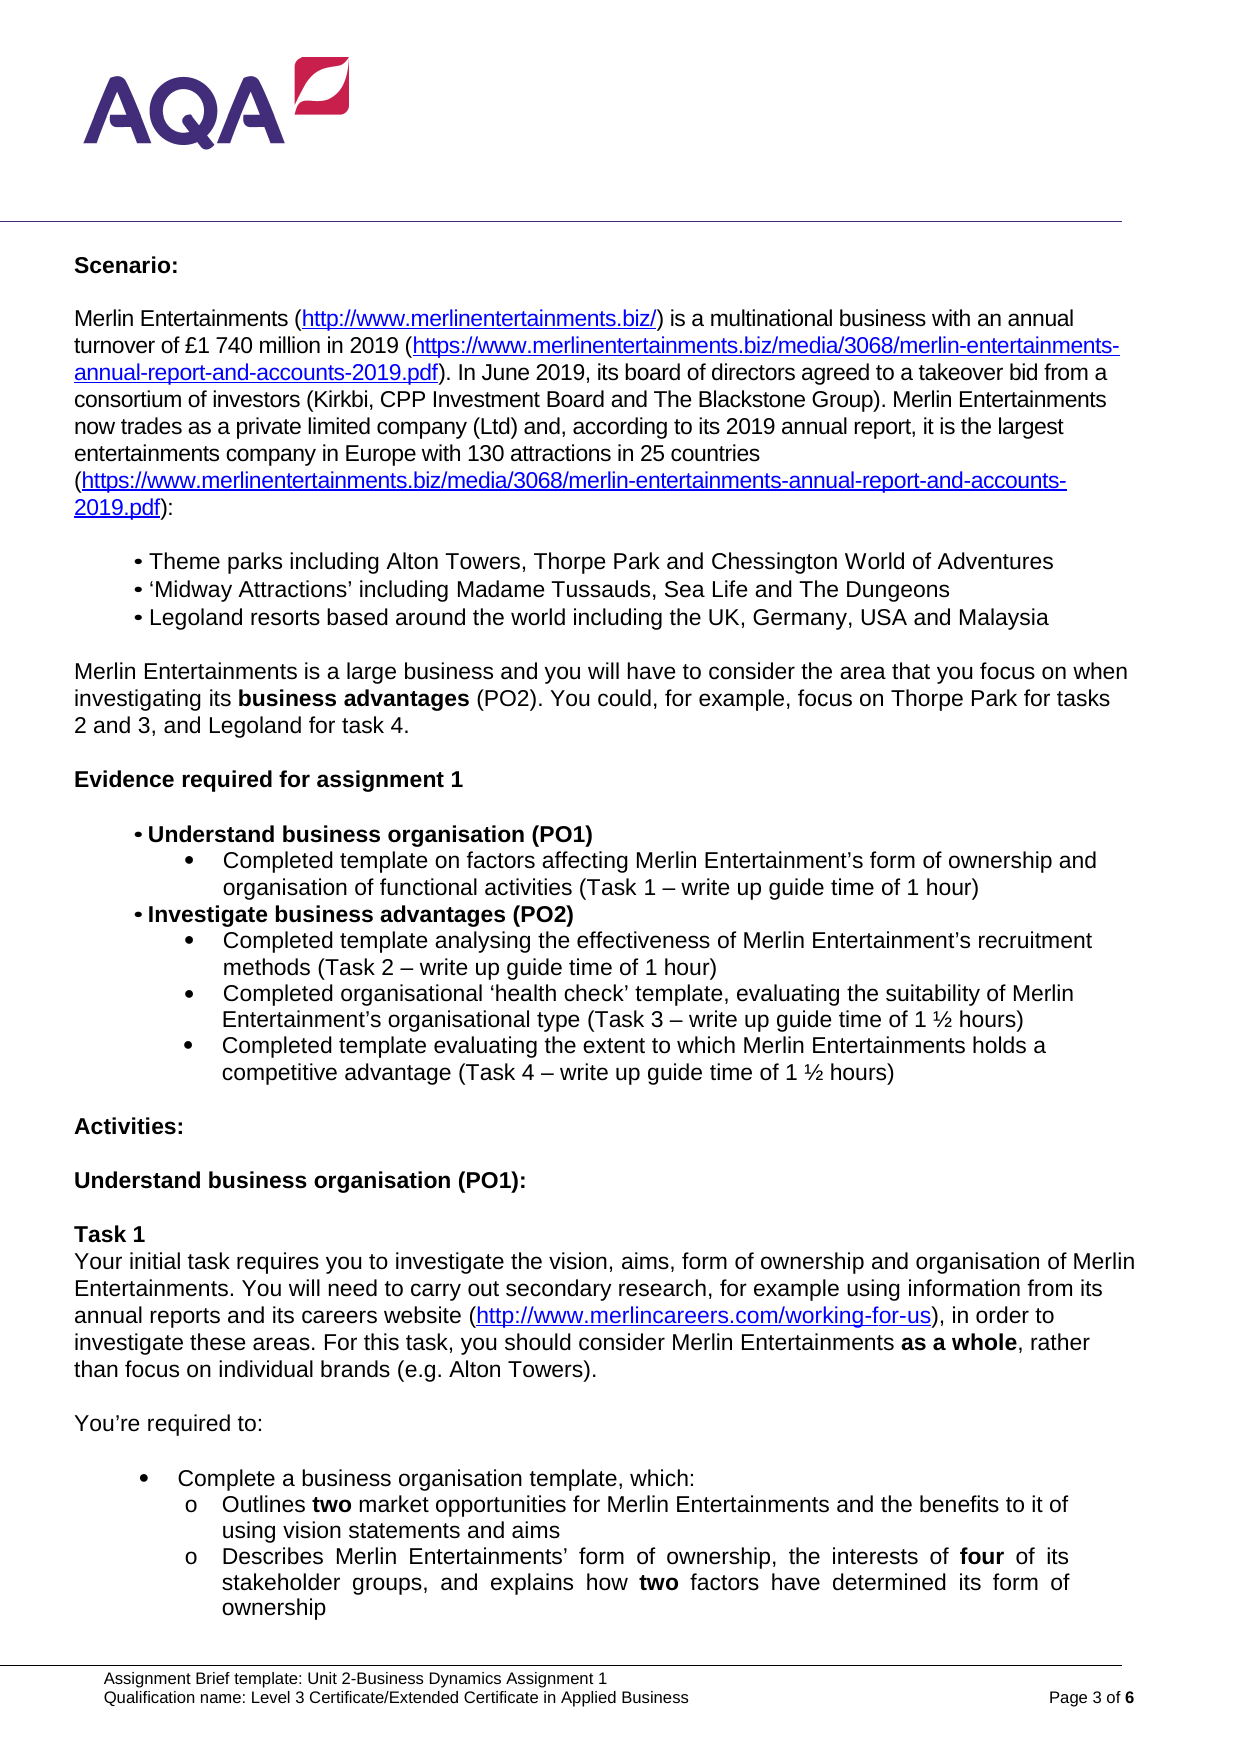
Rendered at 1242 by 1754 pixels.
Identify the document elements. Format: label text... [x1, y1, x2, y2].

text Evidence required for assignment 1 [74, 766, 1152, 792]
text • Legoland resorts based around the world including the UK, Germany, USA and Malaysia [133, 604, 1152, 630]
text Scenario: [74, 252, 1152, 278]
list Completed template analysing the effectiveness of Merlin Entertainment’s recruitment methods (Task 2 – write up guide time of 1 hour) [185, 928, 1143, 980]
picture [83, 57, 349, 176]
text • Theme parks including Alton Towers, Thorpe Park and Chessington World of Adventures [133, 548, 1152, 574]
list Completed template on factors affecting Merlin Entertainment’s form of ownership and organisation of functional activities (Task 1 – write up guide time of 1 hour) [185, 847, 1152, 900]
text Activities: [74, 1113, 1152, 1139]
list Entertainment’s organisational type (Task 3 – write up guide time of 1 ½ hours) [222, 1008, 1076, 1033]
text • Investigate business advantages (PO2) [133, 901, 1152, 927]
text • ‘Midway Attractions’ including Madame Tussauds, Sea Life and The Dungeons [133, 576, 1152, 602]
list Outlines two market opportunities for Merlin Entertainments and the benefits to it of using vision statements and aims [184, 1492, 1120, 1543]
text Your initial task requires you to investigate the vision, aims, form of ownership and organisation of Merlin Entertainments. You will need to carry out secondary research, for example using information from its annual reports and its careers website (http://www.merlincareers.com/working-for-us), in order to investigate these areas. For this task, you should consider Merlin Entertainments as a whole, rather than focus on individual brands (e.g. Alton Towers). [74, 1248, 1139, 1382]
list Describes Merlin Entertainments’ form of ownership, the interests of four of its stakeholder groups, and explains how two factors have determined its form of ownership [184, 1543, 1069, 1621]
text • Understand business organisation (PO1) [133, 821, 1152, 847]
text You’re required to: [74, 1410, 1152, 1437]
text Merlin Entertainments (http://www.merlinentertainments.biz/) is a multinational business with an annual turnover of £1 740 million in 2019 (https://www.merlinentertainments.biz/media/3068/merlin-entertainments-annual-report-and-accounts-2019.pdf). In June 2019, its board of directors agreed to a takeover bid from a consortium of investors (Kirkbi, CPP Investment Board and The Blackstone Group). Merlin Entertainments now trades as a private limited company (Ltd) and, according to its 2019 annual report, it is the largest entertainments company in Europe with 130 attractions in 25 countries (https://www.merlinentertainments.biz/media/3068/merlin-entertainments-annual-report-and-accounts-2019.pdf): [74, 305, 1134, 520]
text Merlin Entertainments is a large business and you will have to consider the area that you focus on when investigating its business advantages (PO2). You could, for example, focus on Thorpe Park for tasks 2 and 3, and Legoland for task 4. [74, 658, 1128, 738]
text Understand business organisation (PO1): Task 1 [74, 1139, 578, 1247]
list Complete a business organisation template, which: [140, 1465, 1152, 1492]
list Completed template evaluating the extent to which Merlin Entertainments holds a competitive advantage (Task 4 – write up guide time of 1 ½ hours) [184, 1033, 1099, 1086]
list Completed organisational ‘health check’ template, evaluating the suitability of Merlin [185, 980, 1125, 1008]
